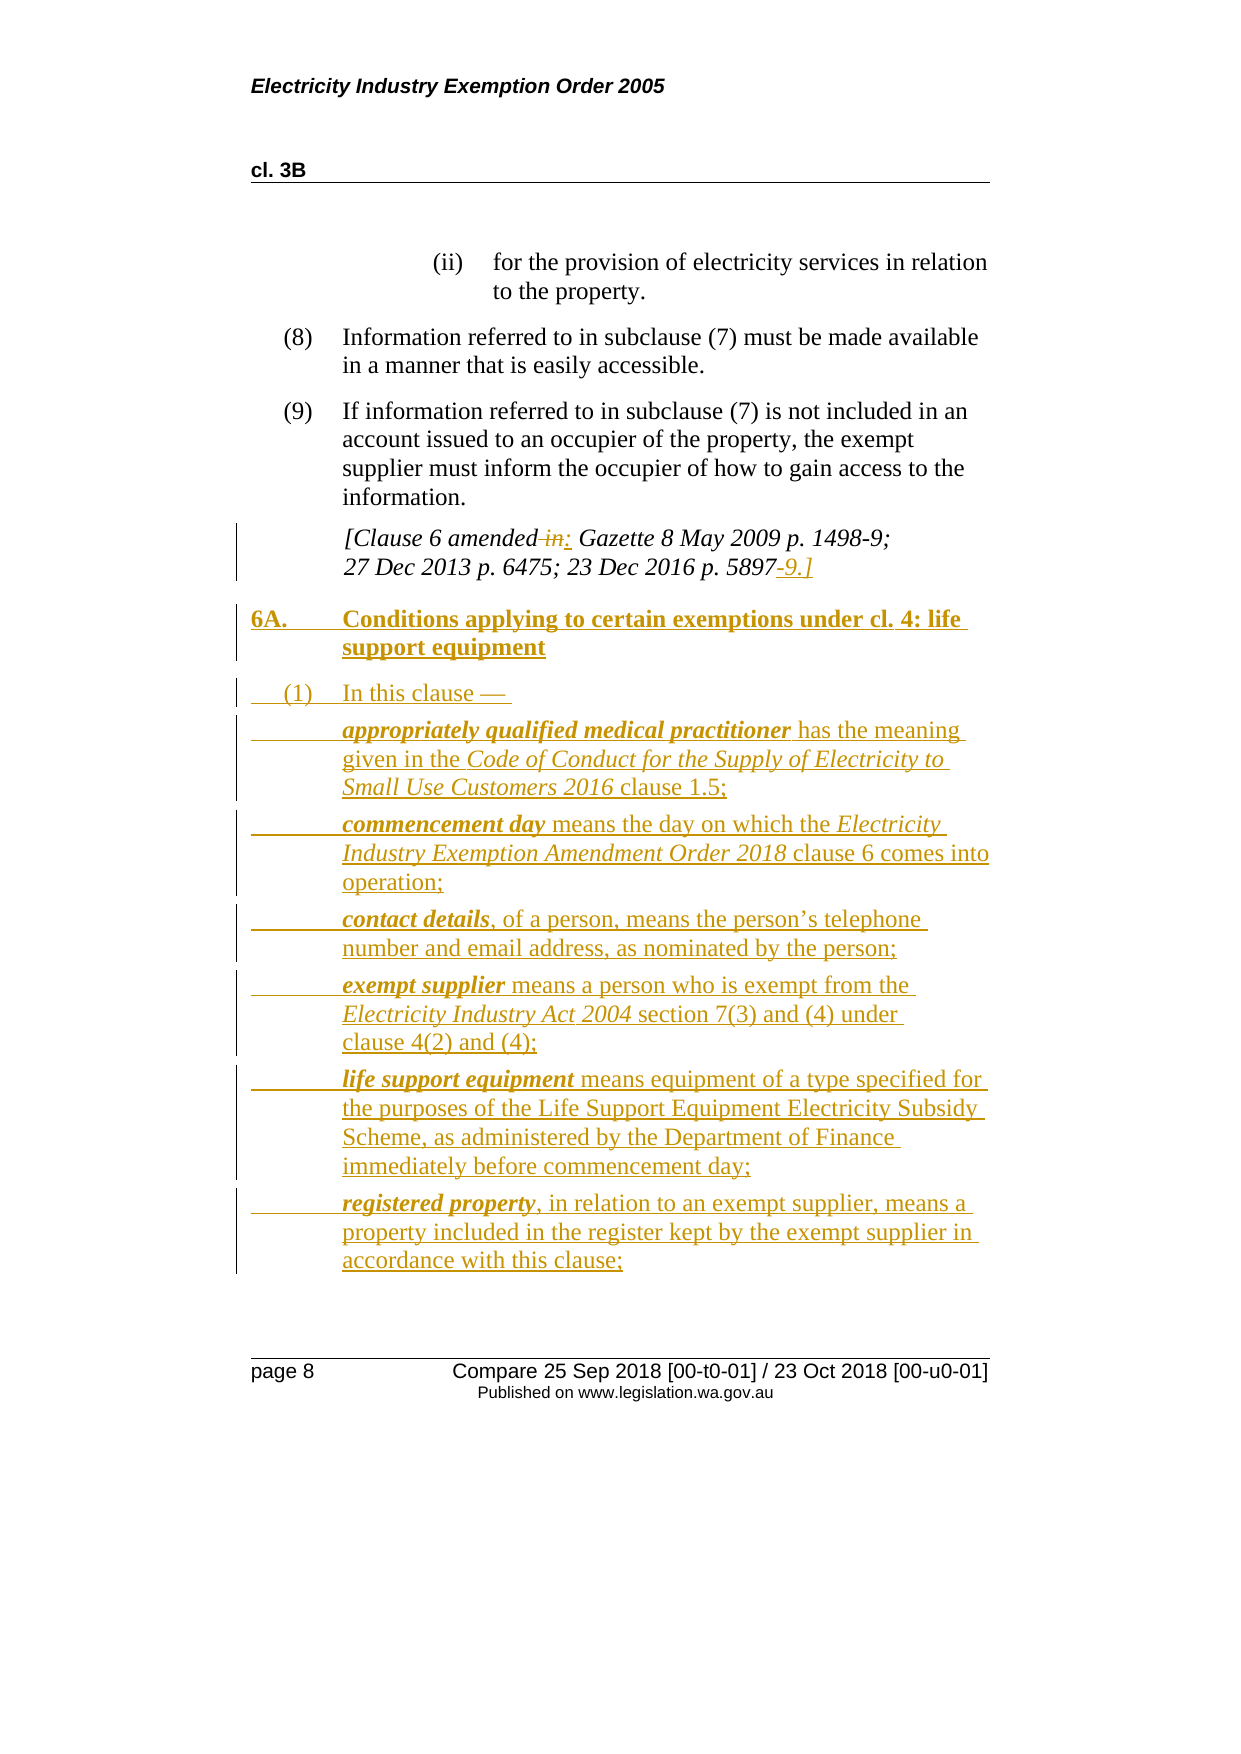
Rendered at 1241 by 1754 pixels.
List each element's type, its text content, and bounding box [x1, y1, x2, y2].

text (ii) for the provision of electricity services in relation to the property. [251, 247, 990, 305]
text (9) If information referred to in subclause (7) is not included in an account issued to an occupier of the property, the exempt supplier must inform the occupier of how to gain access to the information. [251, 396, 990, 511]
text (8) Information referred to in subclause (7) must be made available in a manner that is easily accessible. [251, 322, 990, 379]
text [Clause 6 amended Gazette 8 May 2009 p. 1498-9; 27 Dec 2013 p. 6475; 23 Dec 2016 p. 5897 [251, 523, 990, 581]
